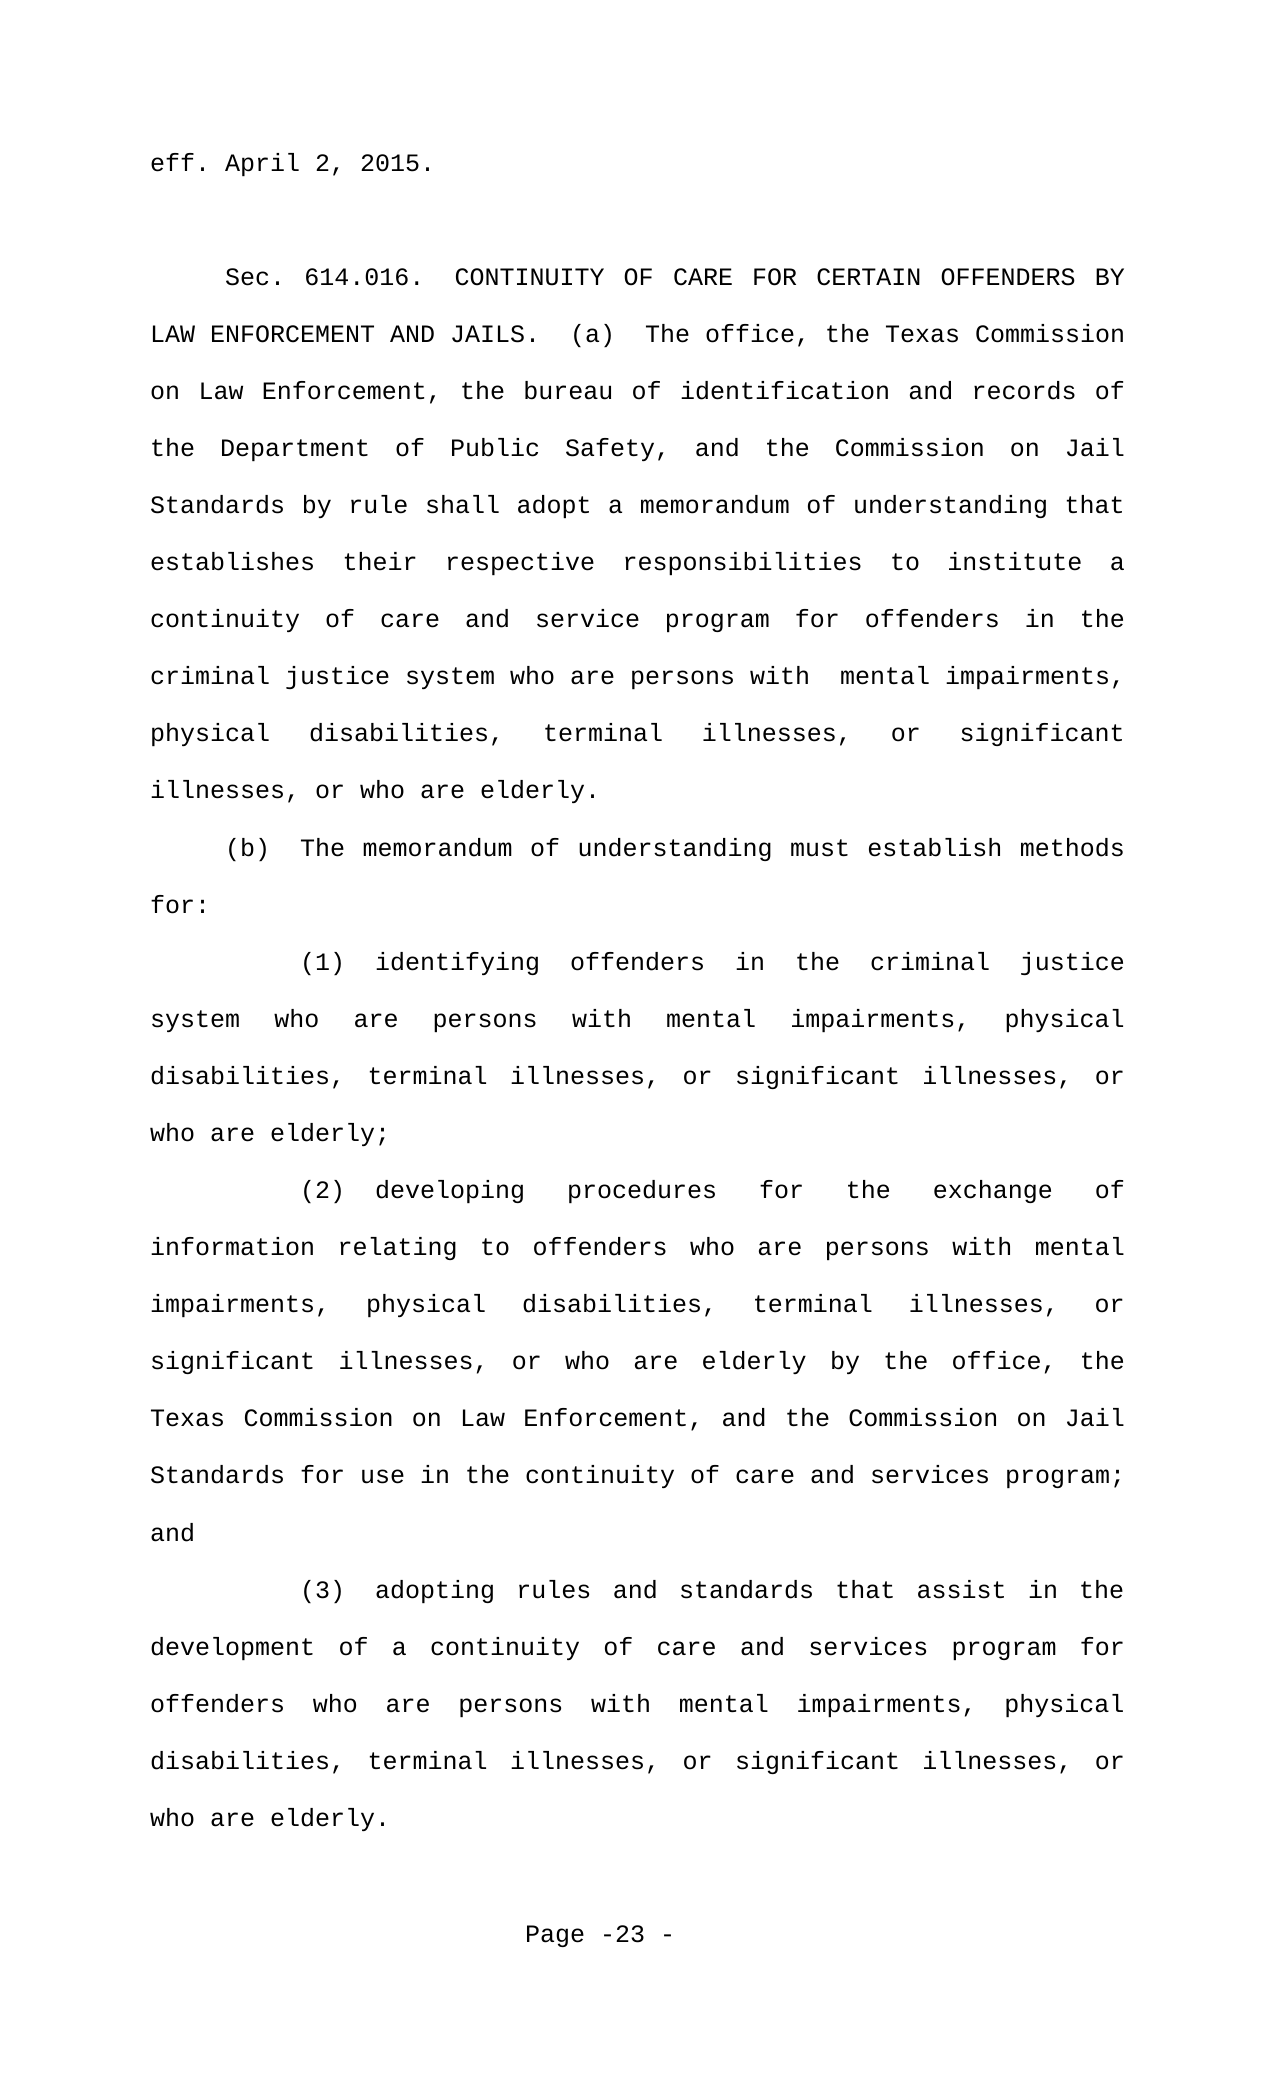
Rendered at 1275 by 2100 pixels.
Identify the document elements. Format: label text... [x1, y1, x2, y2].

text (3) adopting rules and standards that assist in the development of a continuity of care and services program for offenders who are persons with mental impairments, physical disabilities, terminal illnesses, or significant illnesses, or who are elderly. [150, 1577, 1125, 1834]
text (b) The memorandum of understanding must establish methods for: [150, 835, 1125, 921]
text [150, 150, 1125, 178]
text Sec. 614.016. CONTINUITY OF CARE FOR CERTAIN OFFENDERS BY LAW ENFORCEMENT AND JAILS. (a) The office, the Texas Commission on Law Enforcement, the bureau of identification and records of the Department of Public Safety, and the Commission on Jail Standards by rule shall adopt a memorandum of understanding that establishes their respective responsibilities to institute a continuity of care and service program for offenders in the criminal justice system who are persons with mental impairments, physical disabilities, terminal illnesses, or significant illnesses, or who are elderly. [150, 264, 1125, 806]
text (2) developing procedures for the exchange of information relating to offenders who are persons with mental impairments, physical disabilities, terminal illnesses, or significant illnesses, or who are elderly by the office, the Texas Commission on Law Enforcement, and the Commission on Jail Standards for use in the continuity of care and services program; and [150, 1177, 1125, 1548]
text (1) identifying offenders in the criminal justice system who are persons with mental impairments, physical disabilities, terminal illnesses, or significant illnesses, or who are elderly; [150, 949, 1125, 1149]
